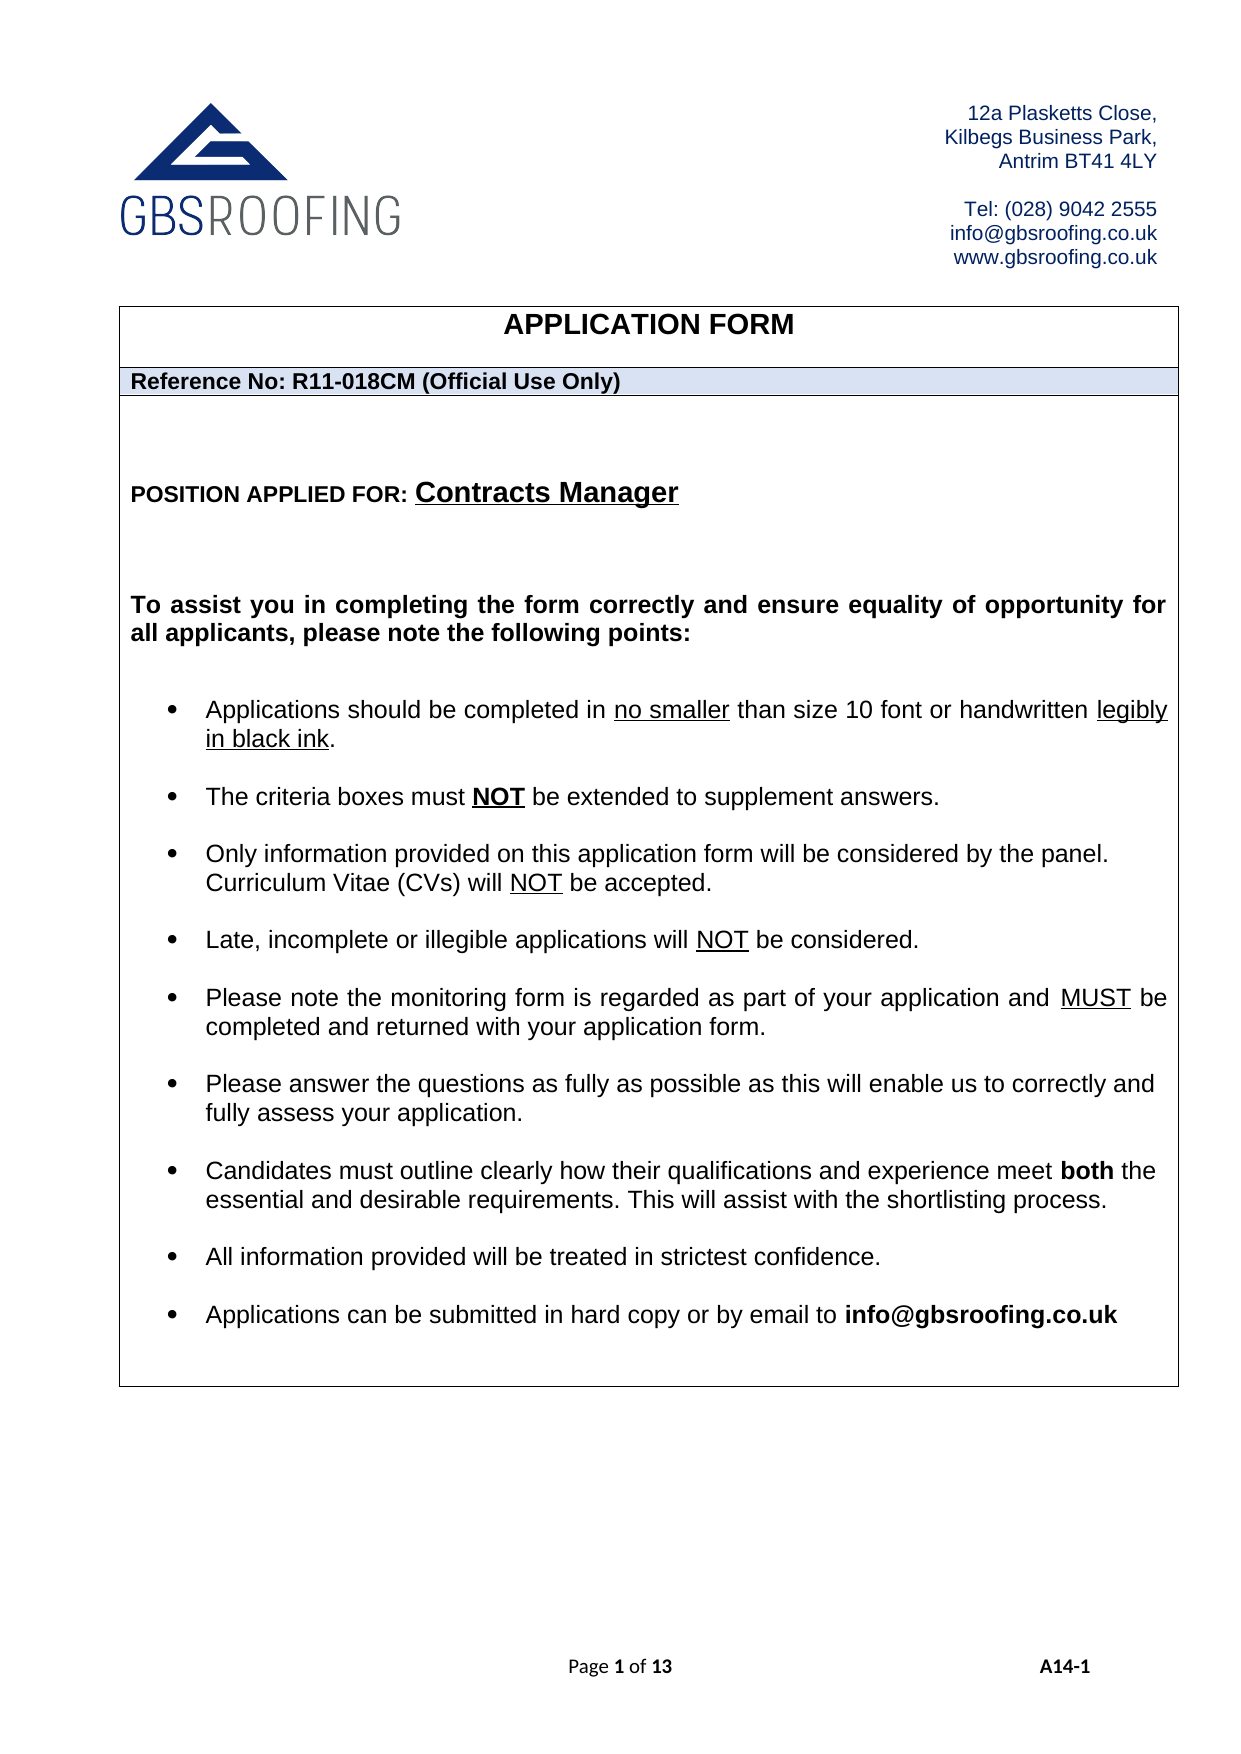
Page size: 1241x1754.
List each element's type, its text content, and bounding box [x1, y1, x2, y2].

table_cell Reference No: R11-018CM (Official Use Only) [120, 368, 1178, 394]
picture [118, 75, 403, 276]
table_header APPLICATION FORM [120, 307, 1178, 367]
table_cell POSITION APPLIED FOR: Contracts Manager To assist you in completing the form correctly and ensure equality of opportunity for all applicants, please note the following points: Applications should be completed in no smaller than size 10 font or handwritten legibly in black ink. The criteria boxes must NOT be extended to supplement answers. Only information provided on this application form will be considered by the panel. Curriculum Vitae (CVs) will NOT be accepted. Late, incomplete or illegible applications will NOT be considered. Please note the monitoring form is regarded as part of your application and MUST be completed and returned with your application form. Please answer the questions as fully as possible as this will enable us to correctly and fully assess your application. Candidates must outline clearly how their qualiﬁcations and experience meet both the essential and desirable requirements. This will assist with the shortlisting process. All information provided will be treated in strictest conﬁdence. Applications can be submitted in hard copy or by email to info@gbsroofing.co.uk [120, 396, 1178, 1386]
